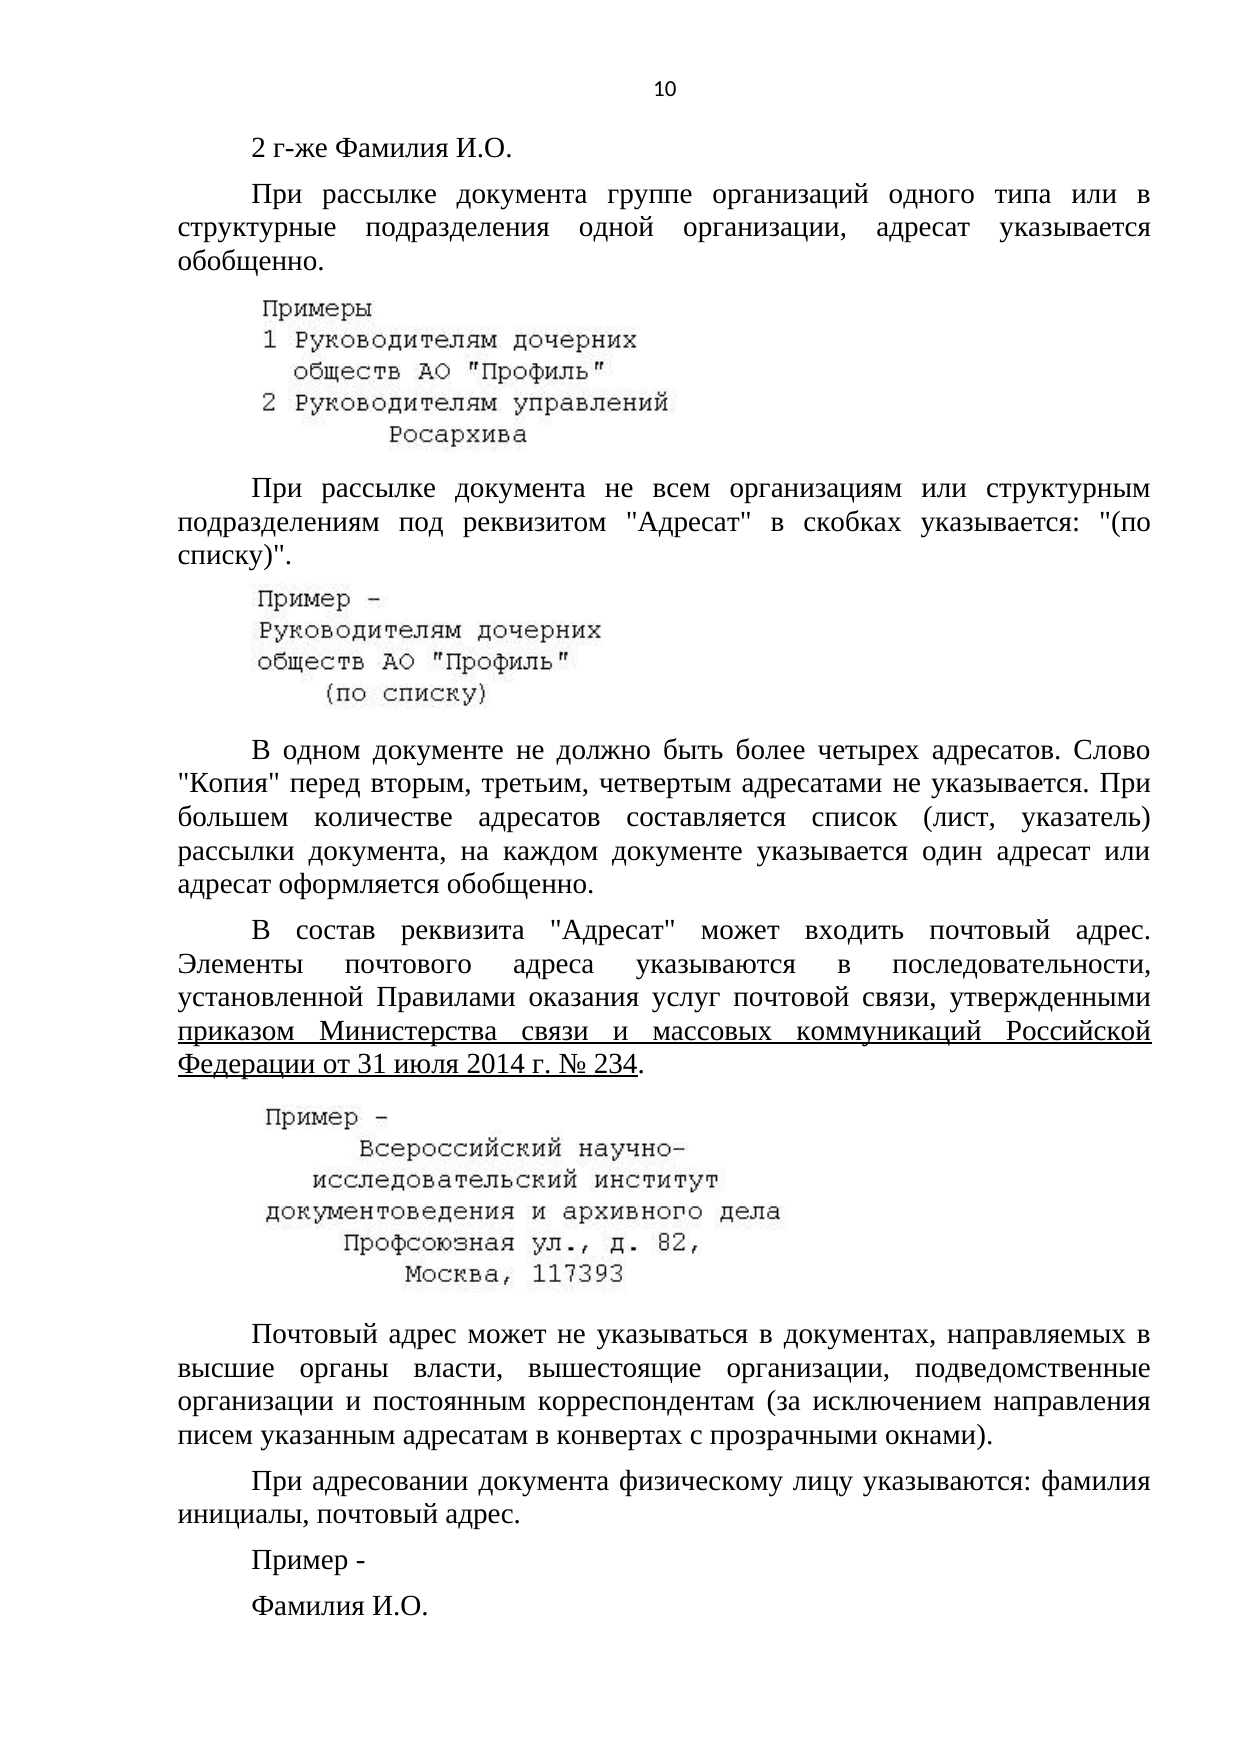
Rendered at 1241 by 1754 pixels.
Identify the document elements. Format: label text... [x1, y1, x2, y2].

text Почтовый адрес может не указываться в документах, направляемых в высшие органы власти, вышестоящие организации, подведомственные организации и постоянным корреспондентам (за исключением направления писем указанным адресатам в конвертах с прозрачными окнами). [177, 1316, 1152, 1450]
text 2 г-же Фамилия И.О. [177, 130, 1152, 163]
text Фамилия И.О. [177, 1588, 1152, 1622]
picture [251, 583, 618, 720]
text Пример - [177, 1542, 1152, 1576]
text В состав реквизита "Адресат" может входить почтовый адрес. Элементы почтового адреса указываются в последовательности, установленной Правилами оказания услуг почтовой связи, утвержденными приказом Министерства связи и массовых коммуникаций Российской Федерации от 31 июля 2014 г. № 234. [177, 912, 1152, 1042]
picture [251, 1092, 788, 1304]
text При адресовании документа физическому лицу указываются: фамилия инициалы, почтовый адрес. [177, 1463, 1152, 1530]
text В состав реквизита "Адресат" может входить почтовый адрес. Элементы почтового адреса указываются в последовательности, установленной Правилами оказания услуг почтовой связи, утвержденными приказом Министерства связи и массовых коммуникаций Российской Федерации от 31 июля 2014 г. № 234. [177, 1043, 1152, 1080]
text При рассылке документа не всем организациям или структурным подразделениям под реквизитом "Адресат" в скобках указывается: "(по списку)". [177, 470, 1152, 571]
text В одном документе не должно быть более четырех адресатов. Слово "Копия" перед вторым, третьим, четвертым адресатами не указывается. При большем количестве адресатов составляется список (лист, указатель) рассылки документа, на каждом документе указывается один адресат или адресат оформляется обобщенно. [177, 732, 1152, 900]
picture [251, 288, 688, 458]
text При рассылке документа группе организаций одного типа или в структурные подразделения одной организации, адресат указывается обобщенно. [177, 176, 1152, 276]
